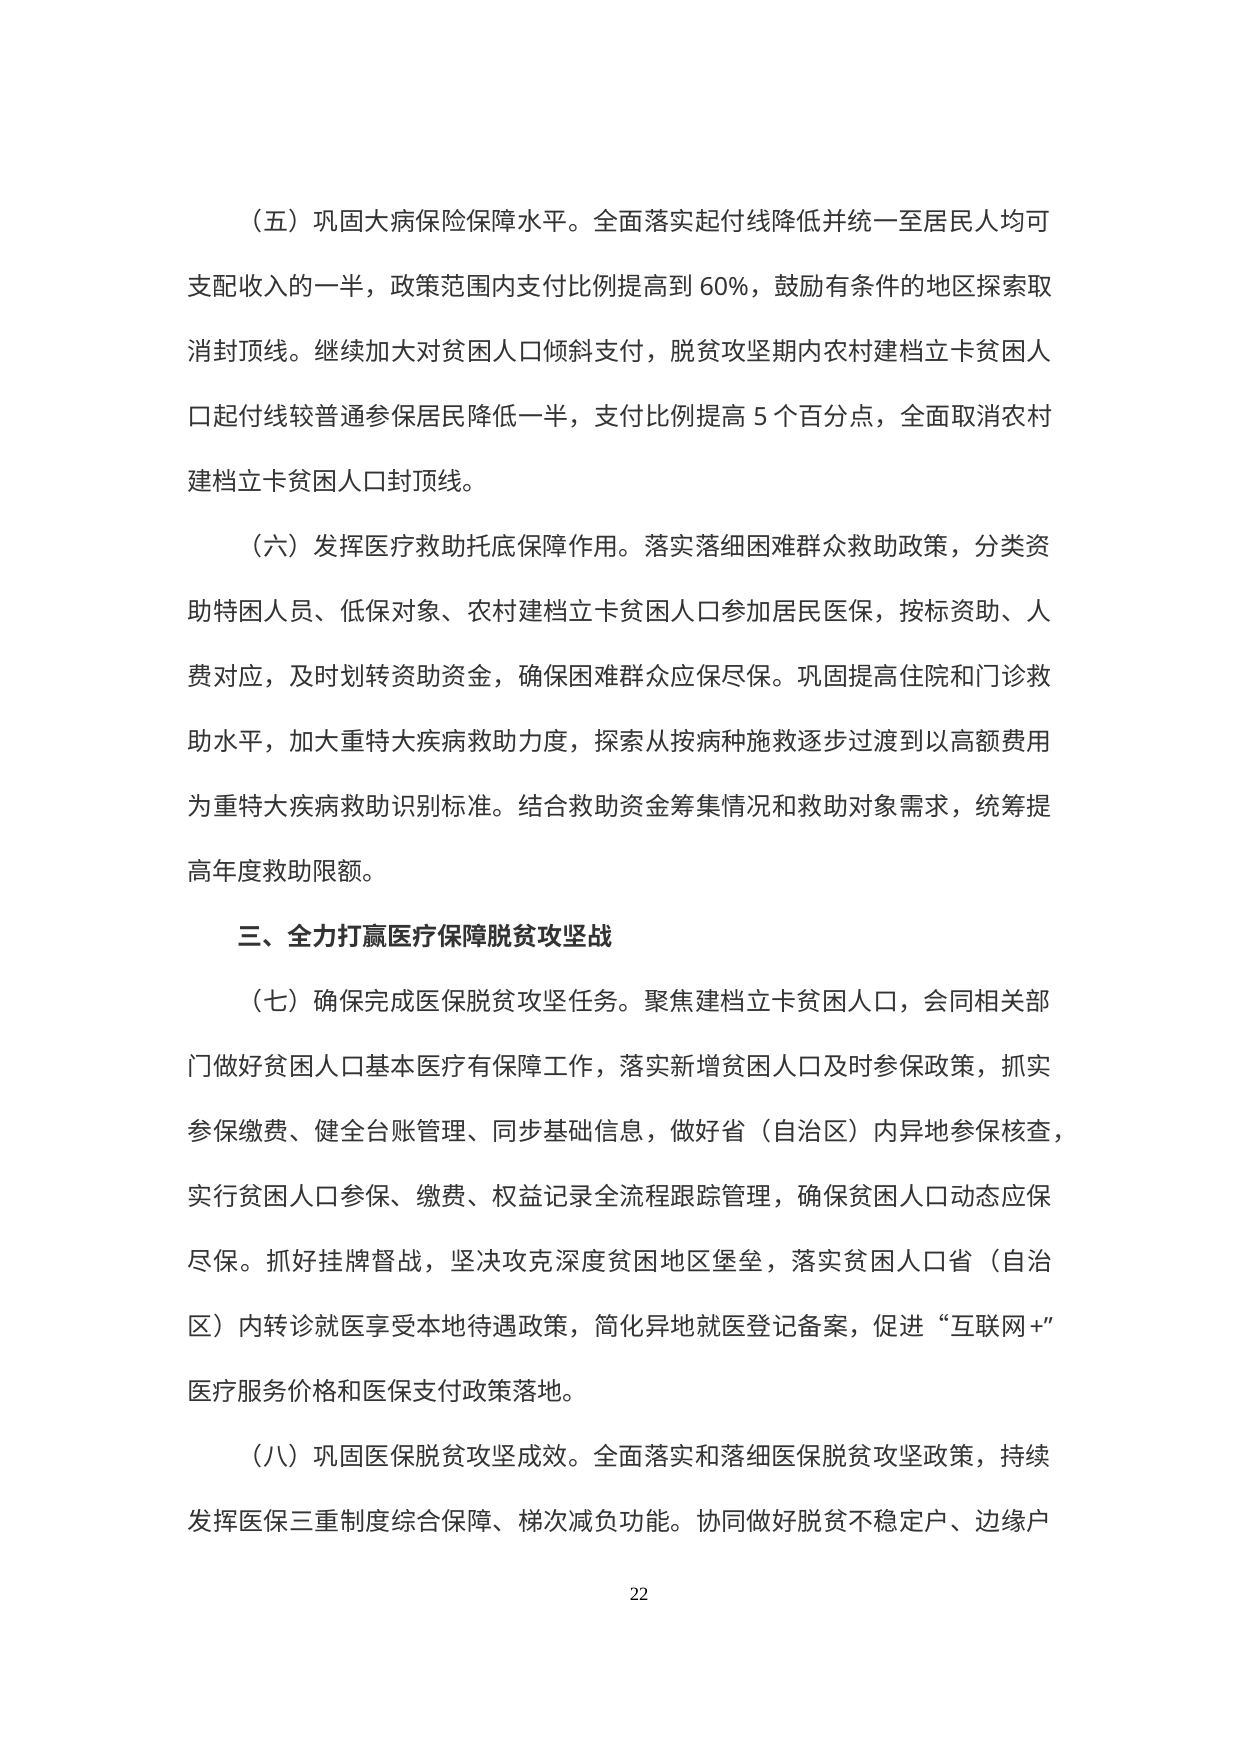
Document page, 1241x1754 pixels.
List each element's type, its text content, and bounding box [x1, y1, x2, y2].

text （五）巩固大病保险保障水平。全面落实起付线降低并统一至居民人均可支配收入的一半，政策范围内支付比例提高到60%，鼓励有条件的地区探索取消封顶线。继续加大对贫困人口倾斜支付，脱贫攻坚期内农村建档立卡贫困人口起付线较普通参保居民降低一半，支付比例提高5个百分点，全面取消农村建档立卡贫困人口封顶线。 [187, 187, 1053, 512]
text 三、全力打赢医疗保障脱贫攻坚战 [187, 902, 1053, 967]
text （六）发挥医疗救助托底保障作用。落实落细困难群众救助政策，分类资助特困人员、低保对象、农村建档立卡贫困人口参加居民医保，按标资助、人费对应，及时划转资助资金，确保困难群众应保尽保。巩固提高住院和门诊救助水平，加大重特大疾病救助力度，探索从按病种施救逐步过渡到以高额费用为重特大疾病救助识别标准。结合救助资金筹集情况和救助对象需求，统筹提高年度救助限额。 [187, 512, 1053, 902]
text （七）确保完成医保脱贫攻坚任务。聚焦建档立卡贫困人口，会同相关部门做好贫困人口基本医疗有保障工作，落实新增贫困人口及时参保政策，抓实参保缴费、健全台账管理、同步基础信息，做好省（自治区）内异地参保核查，实行贫困人口参保、缴费、权益记录全流程跟踪管理，确保贫困人口动态应保尽保。抓好挂牌督战，坚决攻克深度贫困地区堡垒，落实贫困人口省（自治区）内转诊就医享受本地待遇政策，简化异地就医登记备案，促进“互联网+”医疗服务价格和医保支付政策落地。 [187, 967, 1053, 1422]
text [187, 1422, 1053, 1552]
